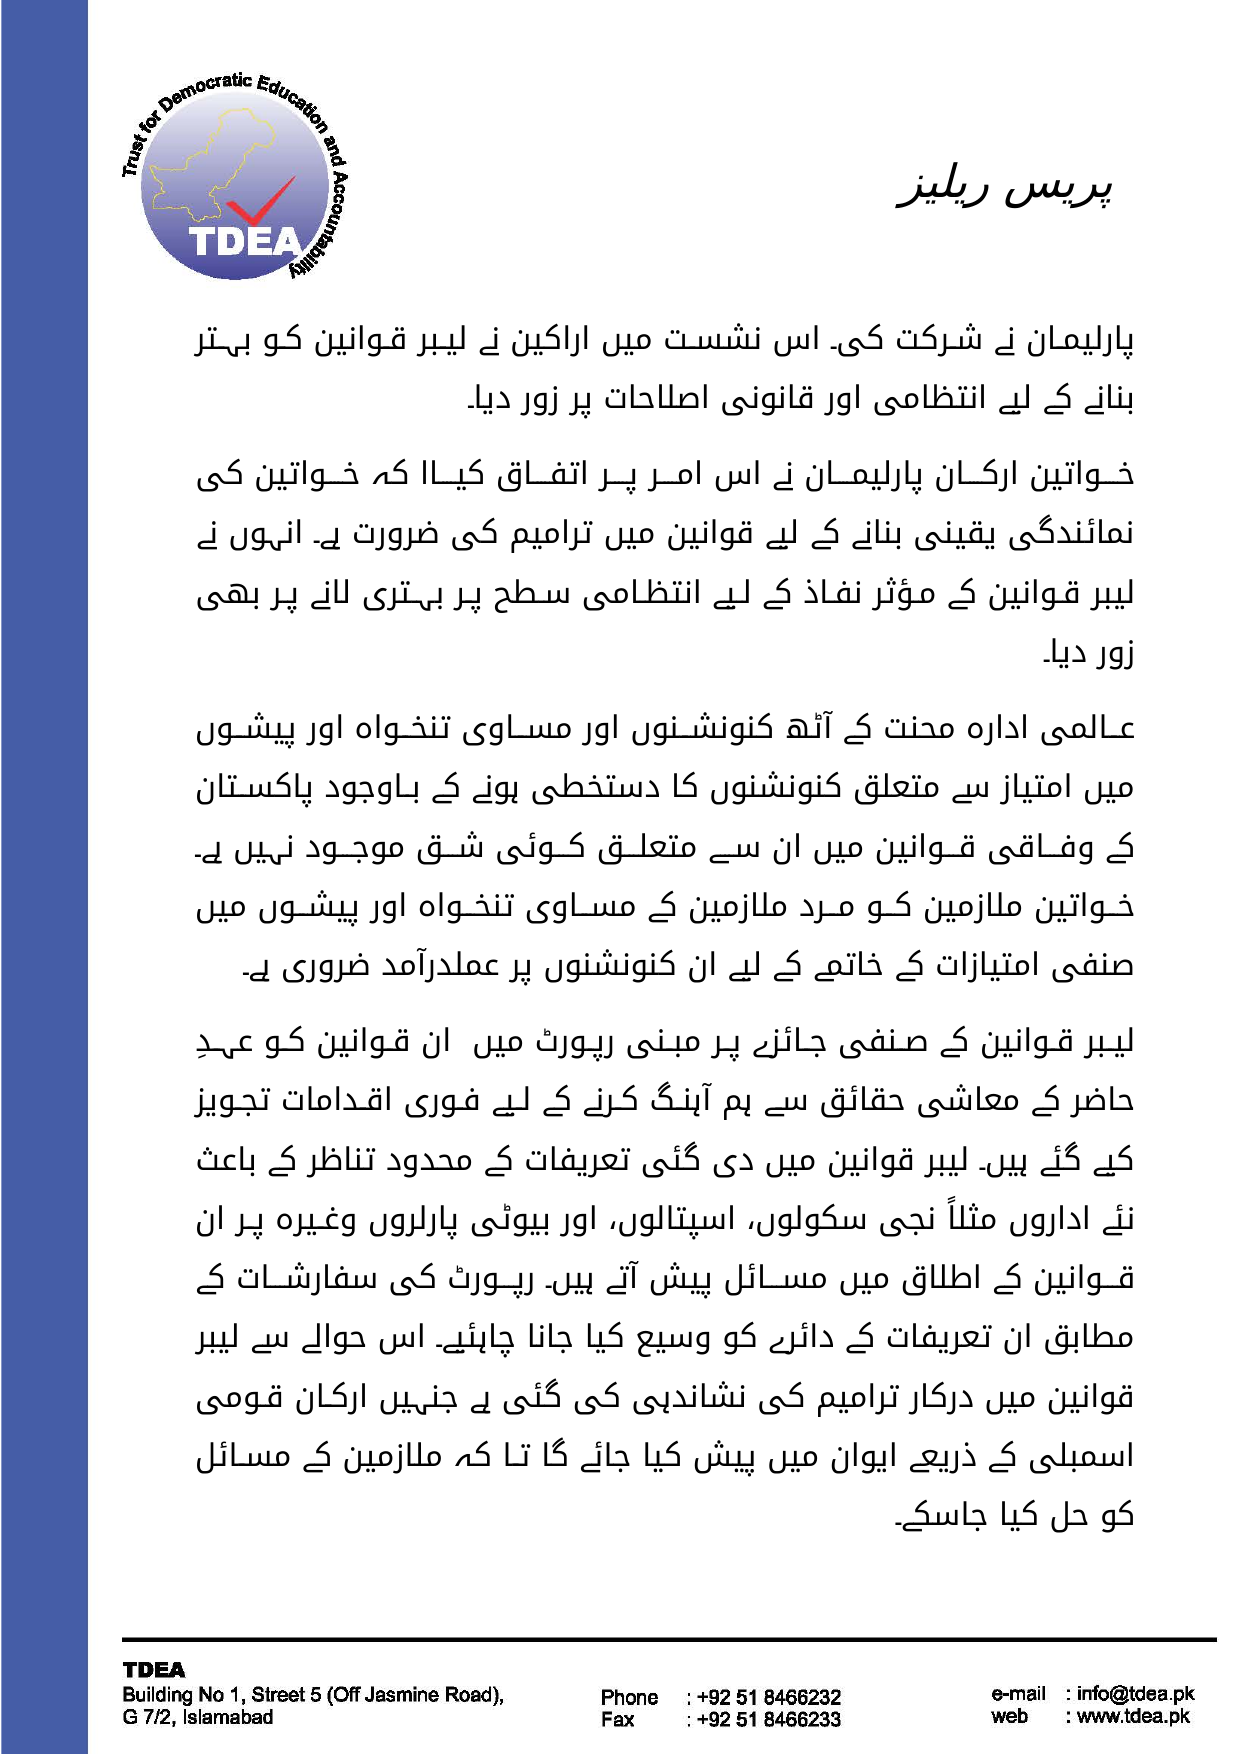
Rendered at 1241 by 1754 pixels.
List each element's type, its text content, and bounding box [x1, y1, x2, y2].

picture [1, 0, 1241, 1754]
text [195, 309, 1135, 428]
text عالمی ادارہ محنت کے آٹھ کنونشنوں اور مساوی تنخواہ اور پیشوں میں امتیاز سے متعلق کنونشنوں کا دستخطی ہونے کے باوجود پاکستان کے وفاقی قوانین میں ان سے متعلق کوئی شق موجود نہیں ہے۔ خواتین ملازمین کو مرد ملازمین کے مساوی تنخواہ اور پیشوں میں صنفی امتیازات کے خاتمے کے لیے ان کنونشنوں پر عملدرآمد ضروری ہے۔ [195, 698, 1135, 995]
text لیبر قوانین کے صنفی جائزے پر مبنی رپورٹ میں ان قوانین کو عہدِ حاضر کے معاشی حقائق سے ہم آہنگ کرنے کے لیے فوری اقدامات تجویز کیے گئے ہیں۔ لیبر قوانین میں دی گئی تعریفات کے محدود تناظر کے باعث نئے اداروں مثلاً نجی سکولوں، اسپتالوں، اور بیوٹی پارلروں وغیرہ پر ان قوانین کے اطلاق میں مسائل پیش آتے ہیں۔ رپورٹ کی سفارشات کے مطابق ان تعریفات کے دائرے کو وسیع کیا جانا چاہئیے۔ اس حوالے سے لیبر قوانین میں درکار ترامیم کی نشاندہی کی گئی ہے جنہیں ارکان قومی اسمبلی کے ذریعے ایوان میں پیش کیا جائے گا تا کہ ملازمین کے مسائل کو حل کیا جاسکے۔ [195, 1011, 1135, 1545]
text خواتین ارکان پارلیمان نے اس امر پر اتفاق کیاا کہ خواتین کی نمائندگی یقینی بنانے کے لیے قوانین میں ترامیم کی ضرورت ہے۔ انہوں نے لیبر قوانین کے مؤثر نفاذ کے لیے انتظامی سطح پر بہتری لانے پر بھی زور دیا۔ [195, 444, 1135, 682]
